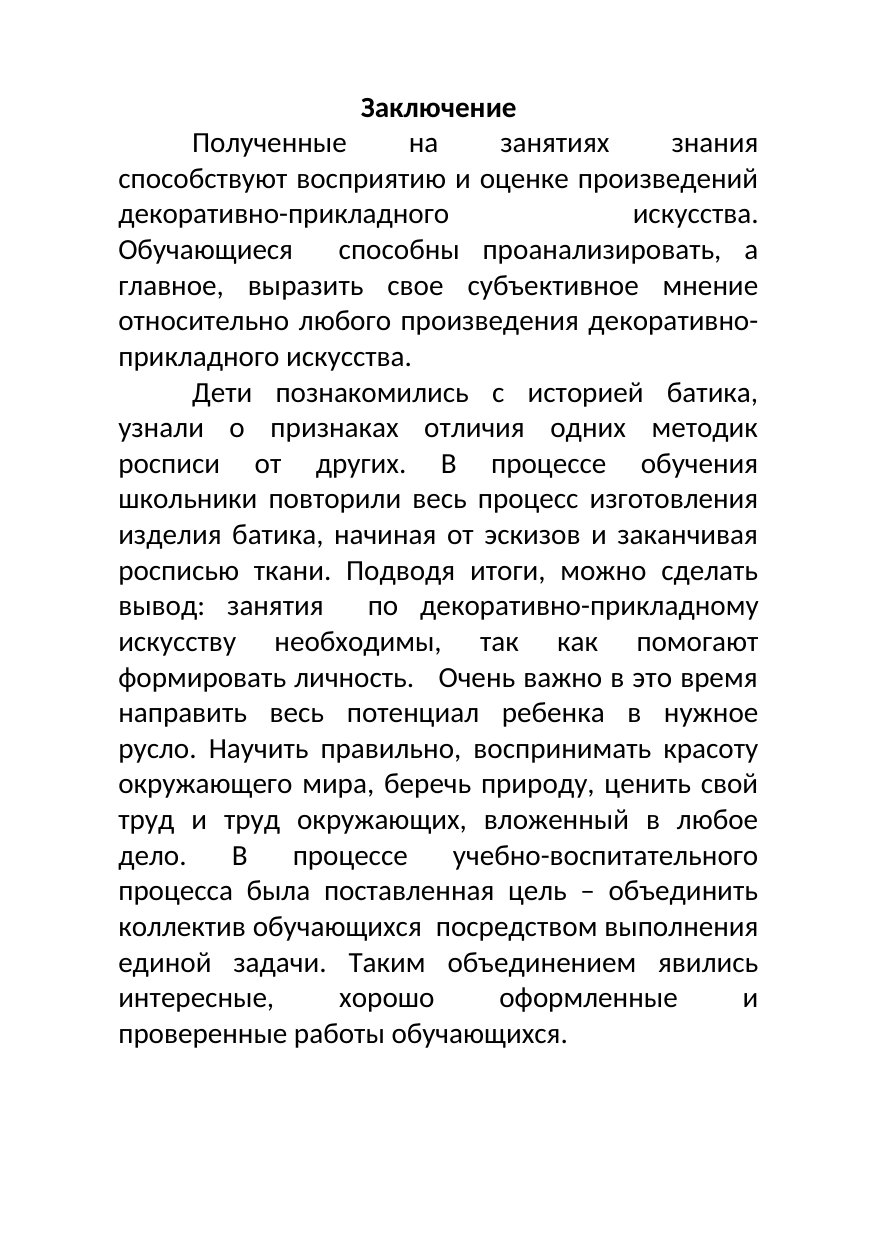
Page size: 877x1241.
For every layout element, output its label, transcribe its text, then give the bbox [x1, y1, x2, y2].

text Заключение [118, 89, 759, 124]
text Дети познакомились с историей батика, узнали о признаках отличия одних методик росписи от других. В процессе обучения школьники повторили весь процесс изготовления изделия батика, начиная от эскизов и заканчивая росписью ткани. Подводя итоги, можно сделать вывод: занятия по декоративно-прикладному искусству необходимы, так как помогают формировать личность. Очень важно в это время направить весь потенциал ребенка в нужное русло. Научить правильно, воспринимать красоту окружающего мира, беречь природу, ценить свой труд и труд окружающих, вложенный в любое дело. В процессе учебно-воспитательного процесса была поставленная цель – объединить коллектив обучающихся посредством выполнения единой задачи. Таким объединением явились интересные, хорошо оформленные и проверенные работы обучающихся. [118, 374, 759, 1051]
text Полученные на занятиях знания способствуют восприятию и оценке произведений декоративно-прикладного искусства. Обучающиеся способны проанализировать, а главное, выразить свое субъективное мнение относительно любого произведения декоративно-прикладного искусства. [118, 124, 759, 374]
